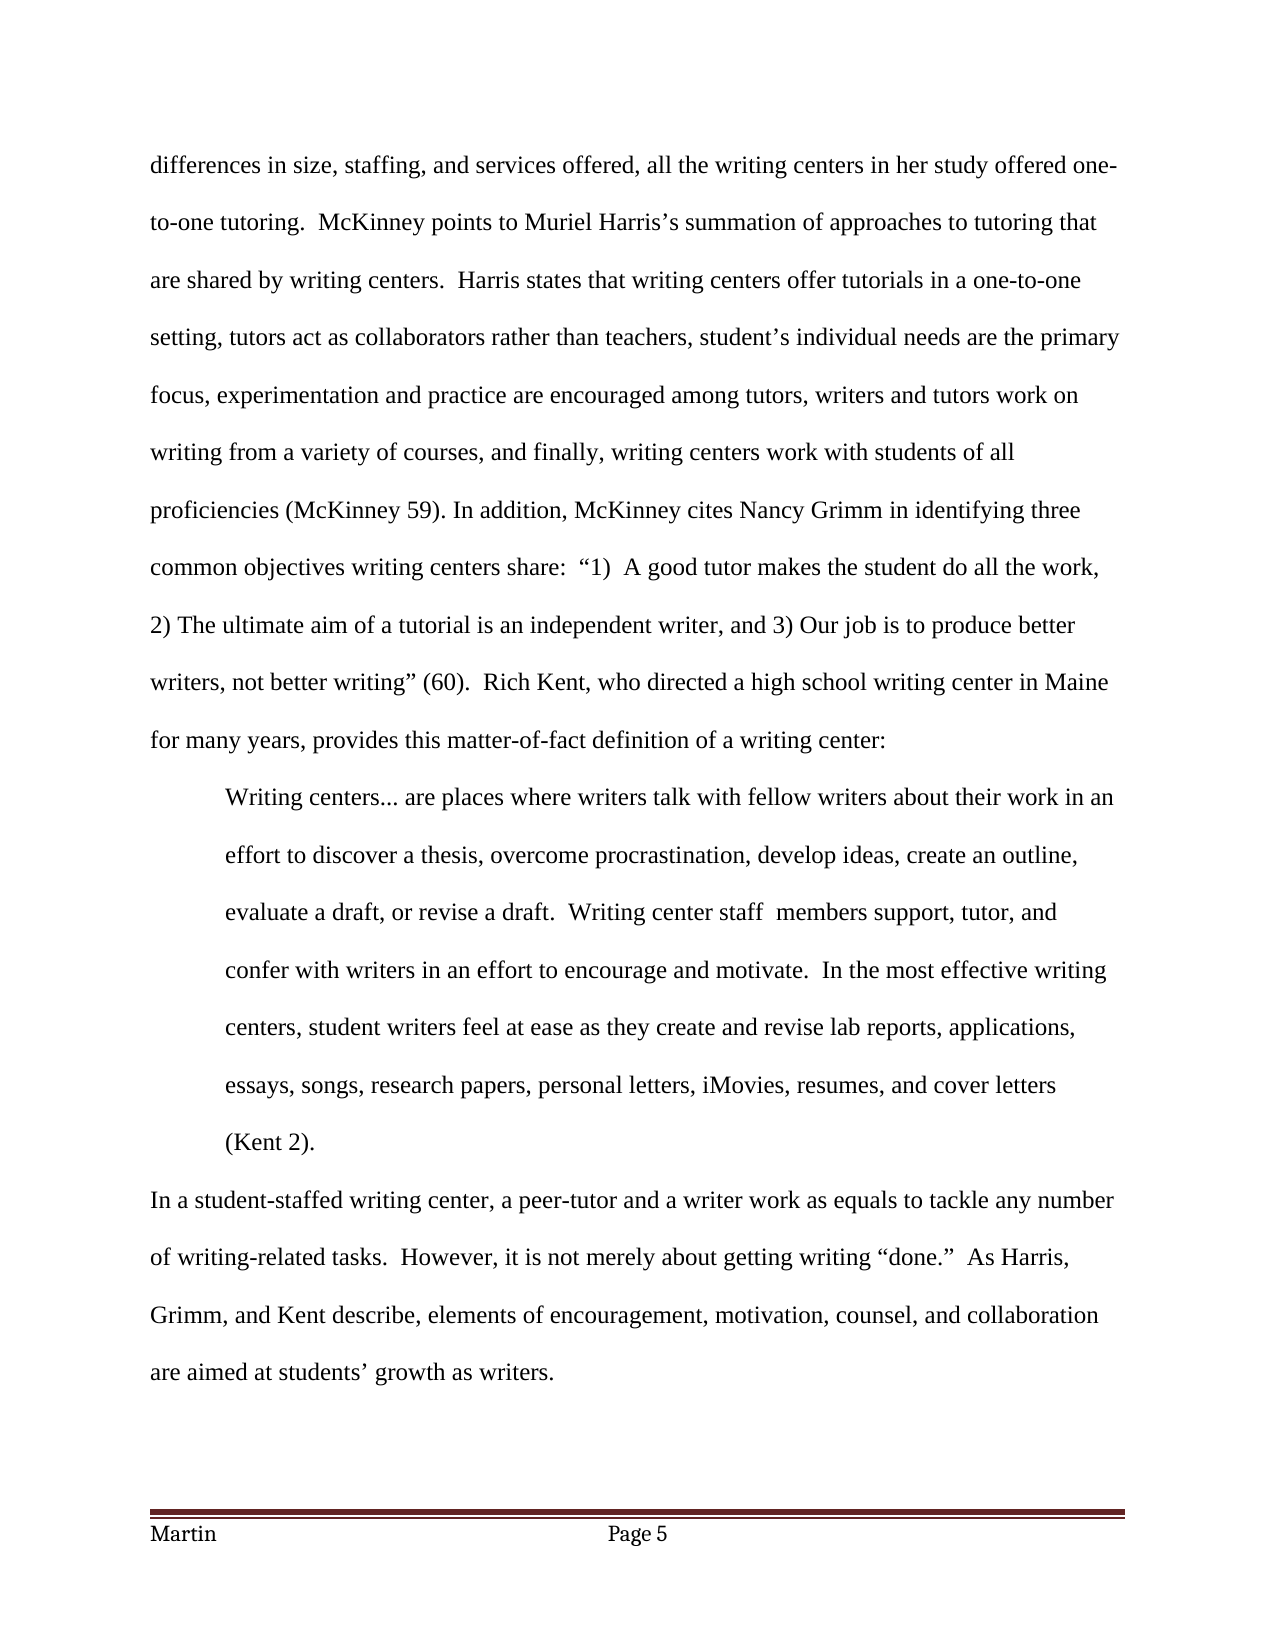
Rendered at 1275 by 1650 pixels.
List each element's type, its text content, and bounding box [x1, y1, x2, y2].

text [150, 150, 1125, 754]
text Writing centers... are places where writers talk with fellow writers about their work in an effort to discover a thesis, overcome procrastination, develop ideas, create an outline, evaluate a draft, or revise a draft. Writing center staff members support, tutor, and confer with writers in an effort to encourage and motivate. In the most effective writing centers, student writers feel at ease as they create and revise lab reports, applications, essays, songs, research papers, personal letters, iMovies, resumes, and cover letters [150, 782, 1125, 1099]
text (Kent 2). [150, 1127, 1125, 1156]
text In a student-staffed writing center, a peer-tutor and a writer work as equals to tackle any number of writing-related tasks. However, it is not merely about getting writing “done.” As Harris, Grimm, and Kent describe, elements of encouragement, motivation, counsel, and collaboration are aimed at students’ growth as writers. [150, 1185, 1125, 1386]
